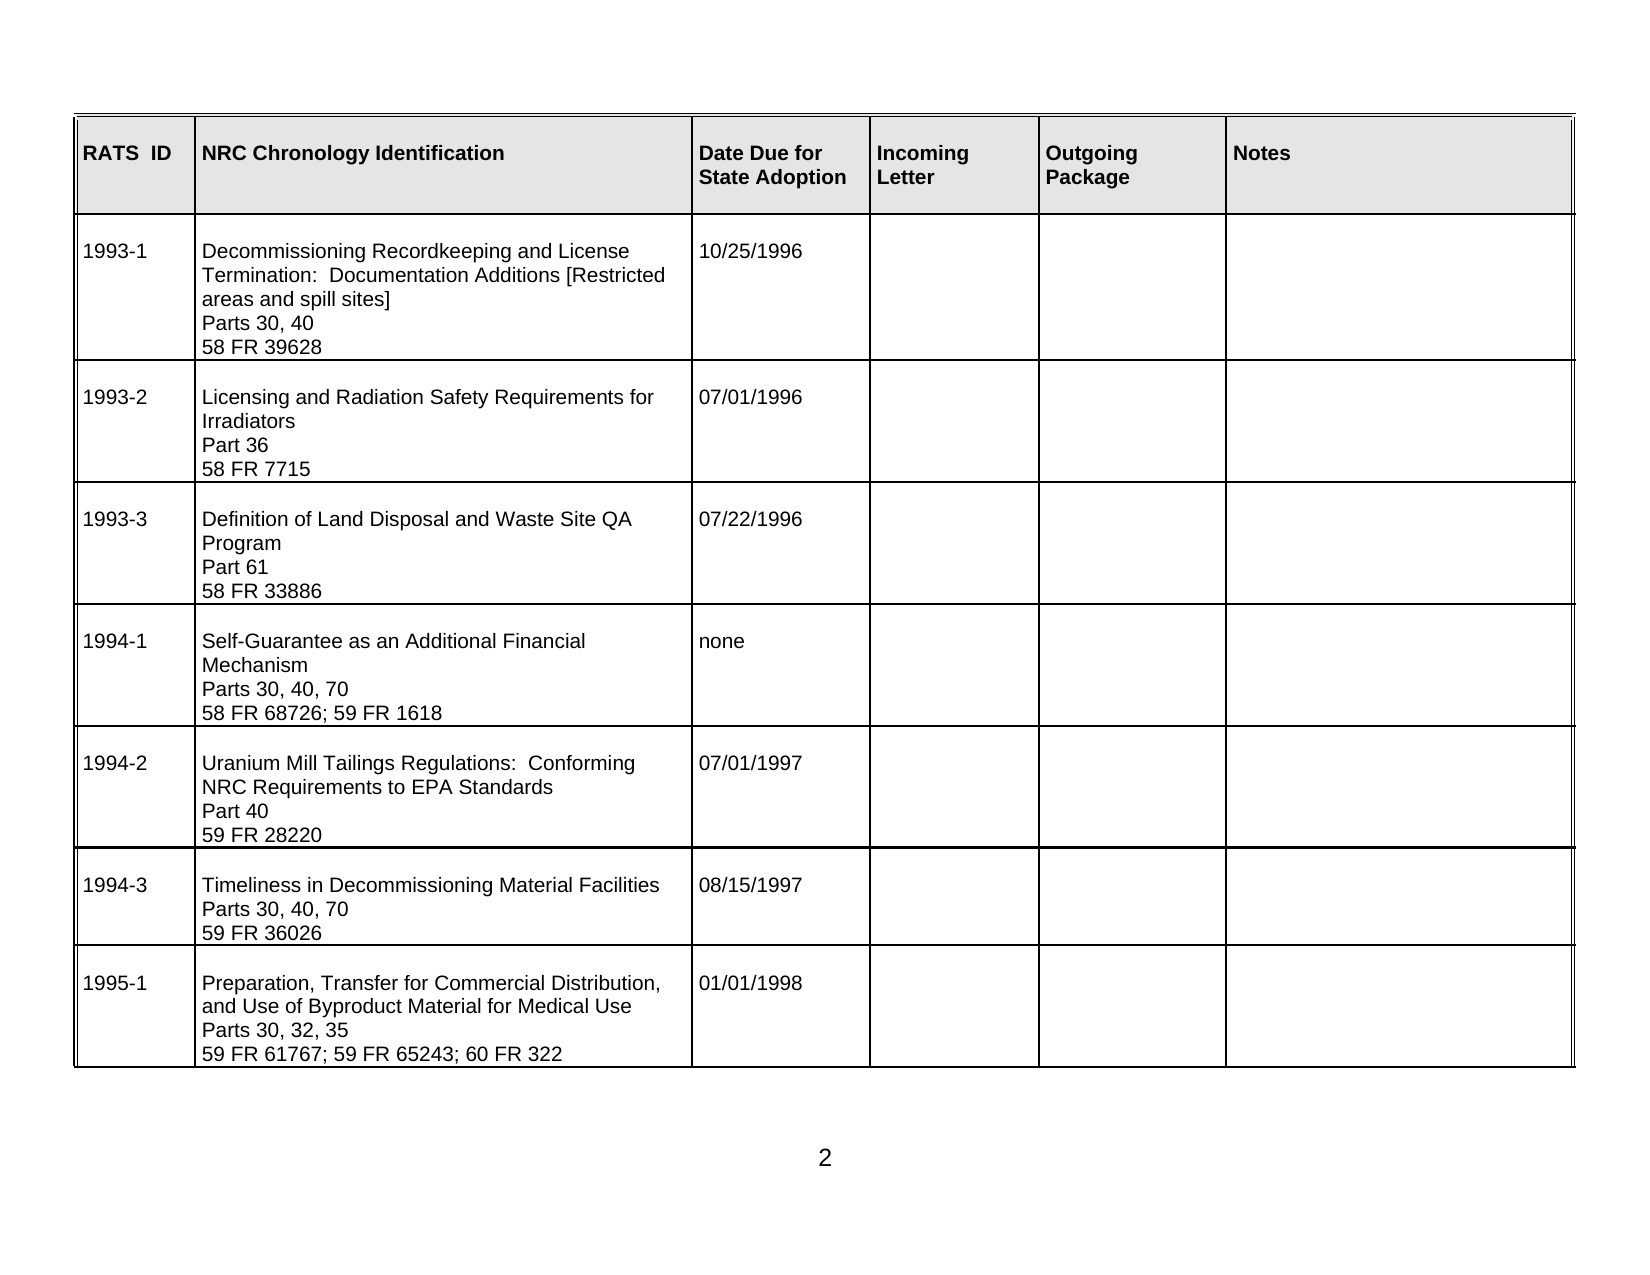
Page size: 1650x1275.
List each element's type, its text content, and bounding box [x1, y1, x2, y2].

table_cell [1040, 605, 1225, 724]
table_cell [871, 361, 1038, 481]
table_cell Timeliness in Decommissioning Material Facilities Parts 30, 40, 70 59 FR 36026 [196, 849, 691, 944]
table_cell Self-Guarantee as an Additional Financial Mechanism Parts 30, 40, 70 58 FR 68726; 59 FR 1618 [196, 605, 691, 724]
table_cell [1227, 727, 1571, 846]
table_cell [1227, 605, 1571, 724]
table_cell Licensing and Radiation Safety Requirements for Irradiators Part 36 58 FR 7715 [196, 361, 691, 481]
table_cell [871, 946, 1038, 1066]
table_cell 1995-1 [78, 946, 194, 1066]
table_cell Definition of Land Disposal and Waste Site QA Program Part 61 58 FR 33886 [196, 483, 691, 603]
table_cell [1227, 361, 1571, 481]
table_cell 07/01/1997 [693, 727, 869, 846]
table_cell [871, 215, 1038, 359]
table_cell 1993-2 [78, 361, 194, 481]
table_cell [1227, 215, 1571, 359]
table_cell Preparation, Transfer for Commercial Distribution, and Use of Byproduct Material for Medical Use Parts 30, 32, 35 59 FR 61767; 59 FR 65243; 60 FR 322 [196, 946, 691, 1066]
table_cell 1994-2 [78, 727, 194, 846]
table_cell 08/15/1997 [693, 849, 869, 944]
table_cell [1227, 849, 1571, 944]
table_cell [1040, 849, 1225, 944]
table_cell none [693, 605, 869, 724]
table_cell 1994-1 [78, 605, 194, 724]
table_cell [1040, 215, 1225, 359]
table_cell [871, 727, 1038, 846]
table_cell [1040, 727, 1225, 846]
table_header Incoming Letter [871, 117, 1038, 213]
table_header Outgoing Package [1040, 117, 1225, 213]
table_cell 10/25/1996 [693, 215, 869, 359]
table_cell 1994-3 [78, 849, 194, 944]
table_header RATS ID [76, 117, 194, 213]
table_cell [871, 605, 1038, 724]
table_cell [1227, 483, 1571, 603]
table_cell [1040, 483, 1225, 603]
table_header NRC Chronology Identification [196, 117, 691, 213]
table_cell [1040, 946, 1225, 1066]
table_cell [871, 483, 1038, 603]
table_cell 07/22/1996 [693, 483, 869, 603]
table_cell [1227, 946, 1571, 1066]
table_header Date Due for State Adoption [693, 117, 869, 213]
table_cell Uranium Mill Tailings Regulations: Conforming NRC Requirements to EPA Standards Part 40 59 FR 28220 [196, 727, 691, 846]
table_header Notes [1226, 114, 1573, 213]
table_cell Decommissioning Recordkeeping and License Termination: Documentation Additions [Restricted areas and spill sites] Parts 30, 40 58 FR 39628 [196, 215, 691, 359]
table_cell [1040, 361, 1225, 481]
table_cell 01/01/1998 [693, 946, 869, 1066]
table_cell 1993-1 [78, 215, 194, 359]
table_cell [871, 849, 1038, 944]
table_cell 1993-3 [78, 483, 194, 603]
table_cell 07/01/1996 [693, 361, 869, 481]
